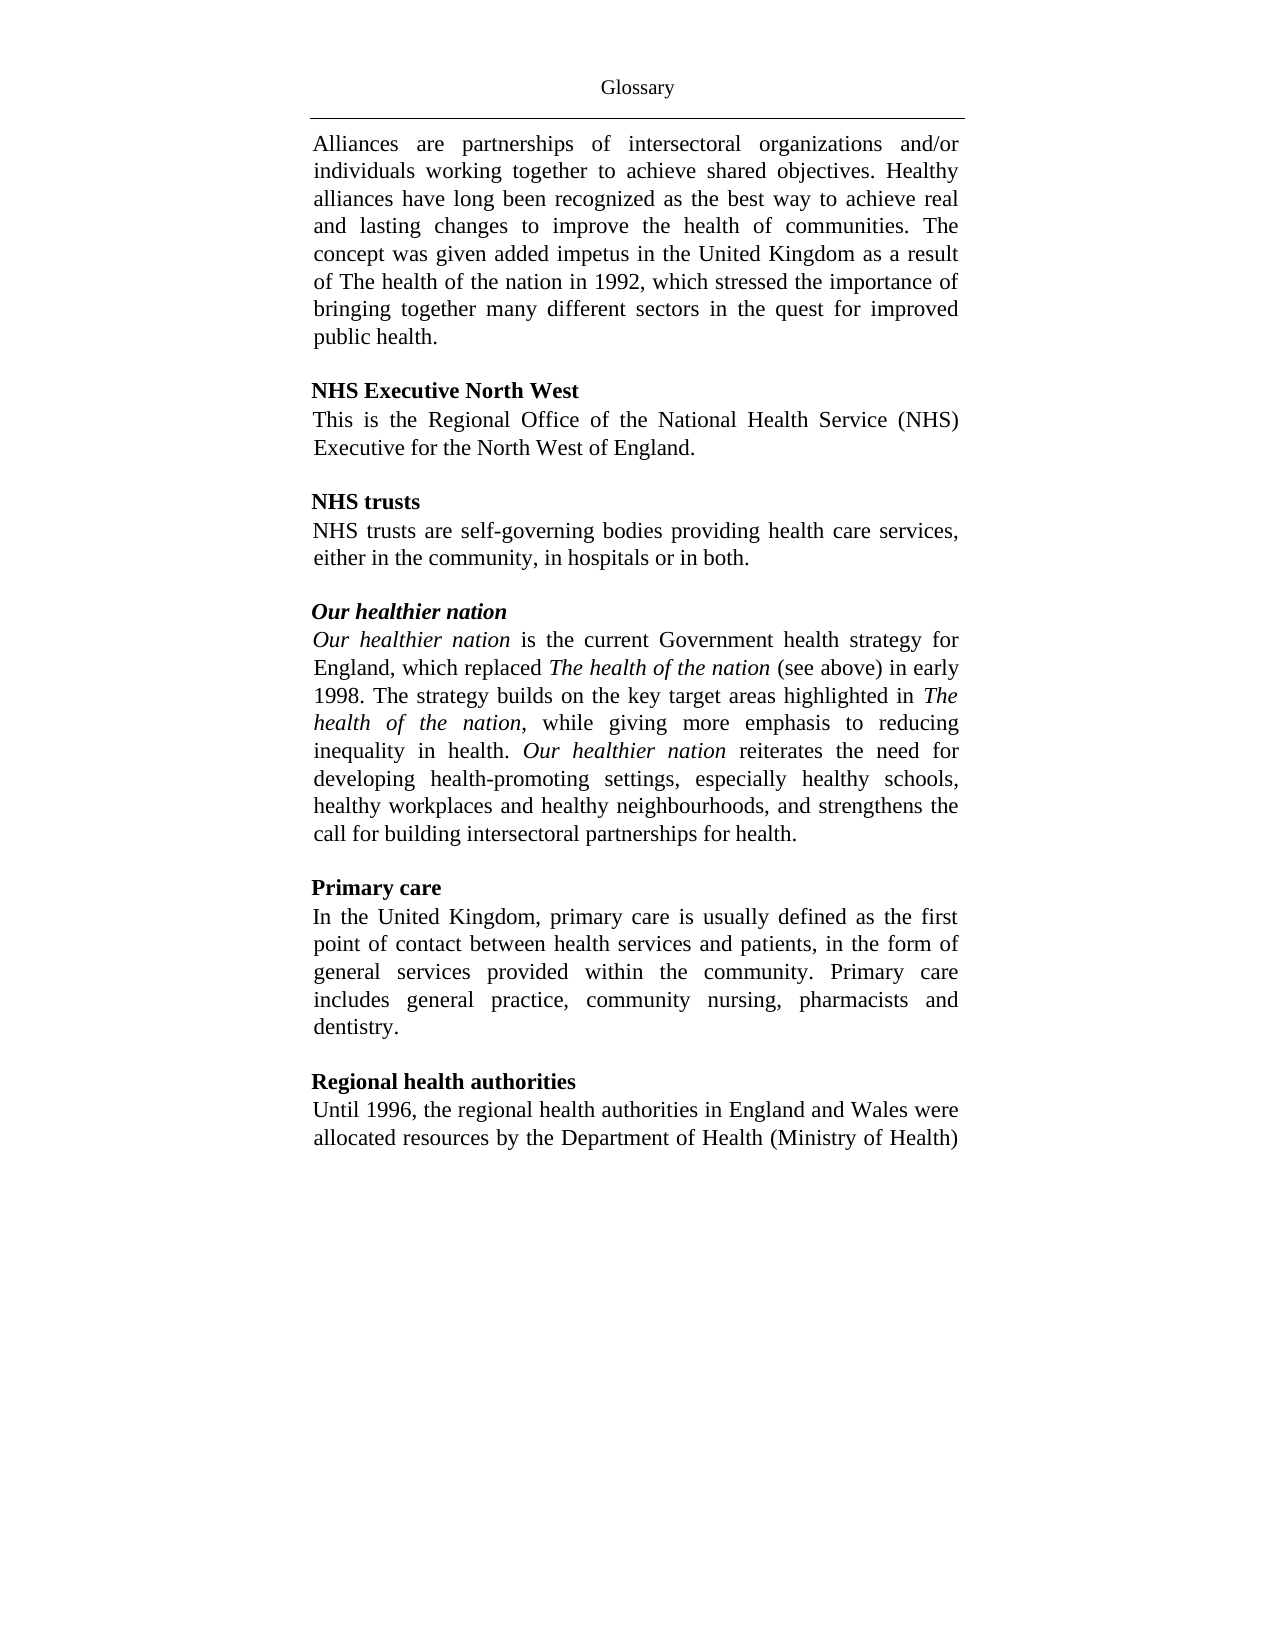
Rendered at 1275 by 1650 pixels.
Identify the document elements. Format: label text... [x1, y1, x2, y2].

text This is the Regional Office of the National Health Service (NHS) Executive for the North West of England. [312, 406, 959, 460]
subtitle Our healthier nation [311, 598, 801, 624]
text In the United Kingdom, primary care is usually defined as the first point of contact between health services and patients, in the form of general services provided within the community. Primary care includes general practice, community nursing, pharmacists and dentistry. [312, 903, 959, 1039]
text Alliances are partnerships of intersectoral organizations and/or individuals working together to achieve shared objectives. Healthy alliances have long been recognized as the best way to achieve real and lasting changes to improve the health of communities. The concept was given added impetus in the United Kingdom as a result of The health of the nation in 1992, which stressed the importance of bringing together many different sectors in the quest for improved public health. [312, 130, 959, 349]
text Our healthier nation is the current Government health strategy for England, which replaced The health of the nation (see above) in early 1998. The strategy builds on the key target areas highlighted in The health of the nation, while giving more emphasis to reducing inequality in health. Our healthier nation reiterates the need for developing health-promoting settings, especially healthy schools, healthy workplaces and healthy neighbourhoods, and strengthens the call for building intersectoral partnerships for health. [312, 627, 959, 846]
text NHS trusts [311, 488, 964, 514]
text Until 1996, the regional health authorities in England and Wales were allocated resources by the Department of Health (Ministry of Health) to provide health care within their region. The regional health authorities [312, 1096, 959, 1150]
text Regional health authorities [311, 1068, 964, 1094]
text NHS trusts are self-governing bodies providing health care services, either in the community, in hospitals or in both. [312, 517, 959, 571]
text Primary care [311, 874, 964, 901]
text NHS Executive North West [311, 378, 964, 404]
